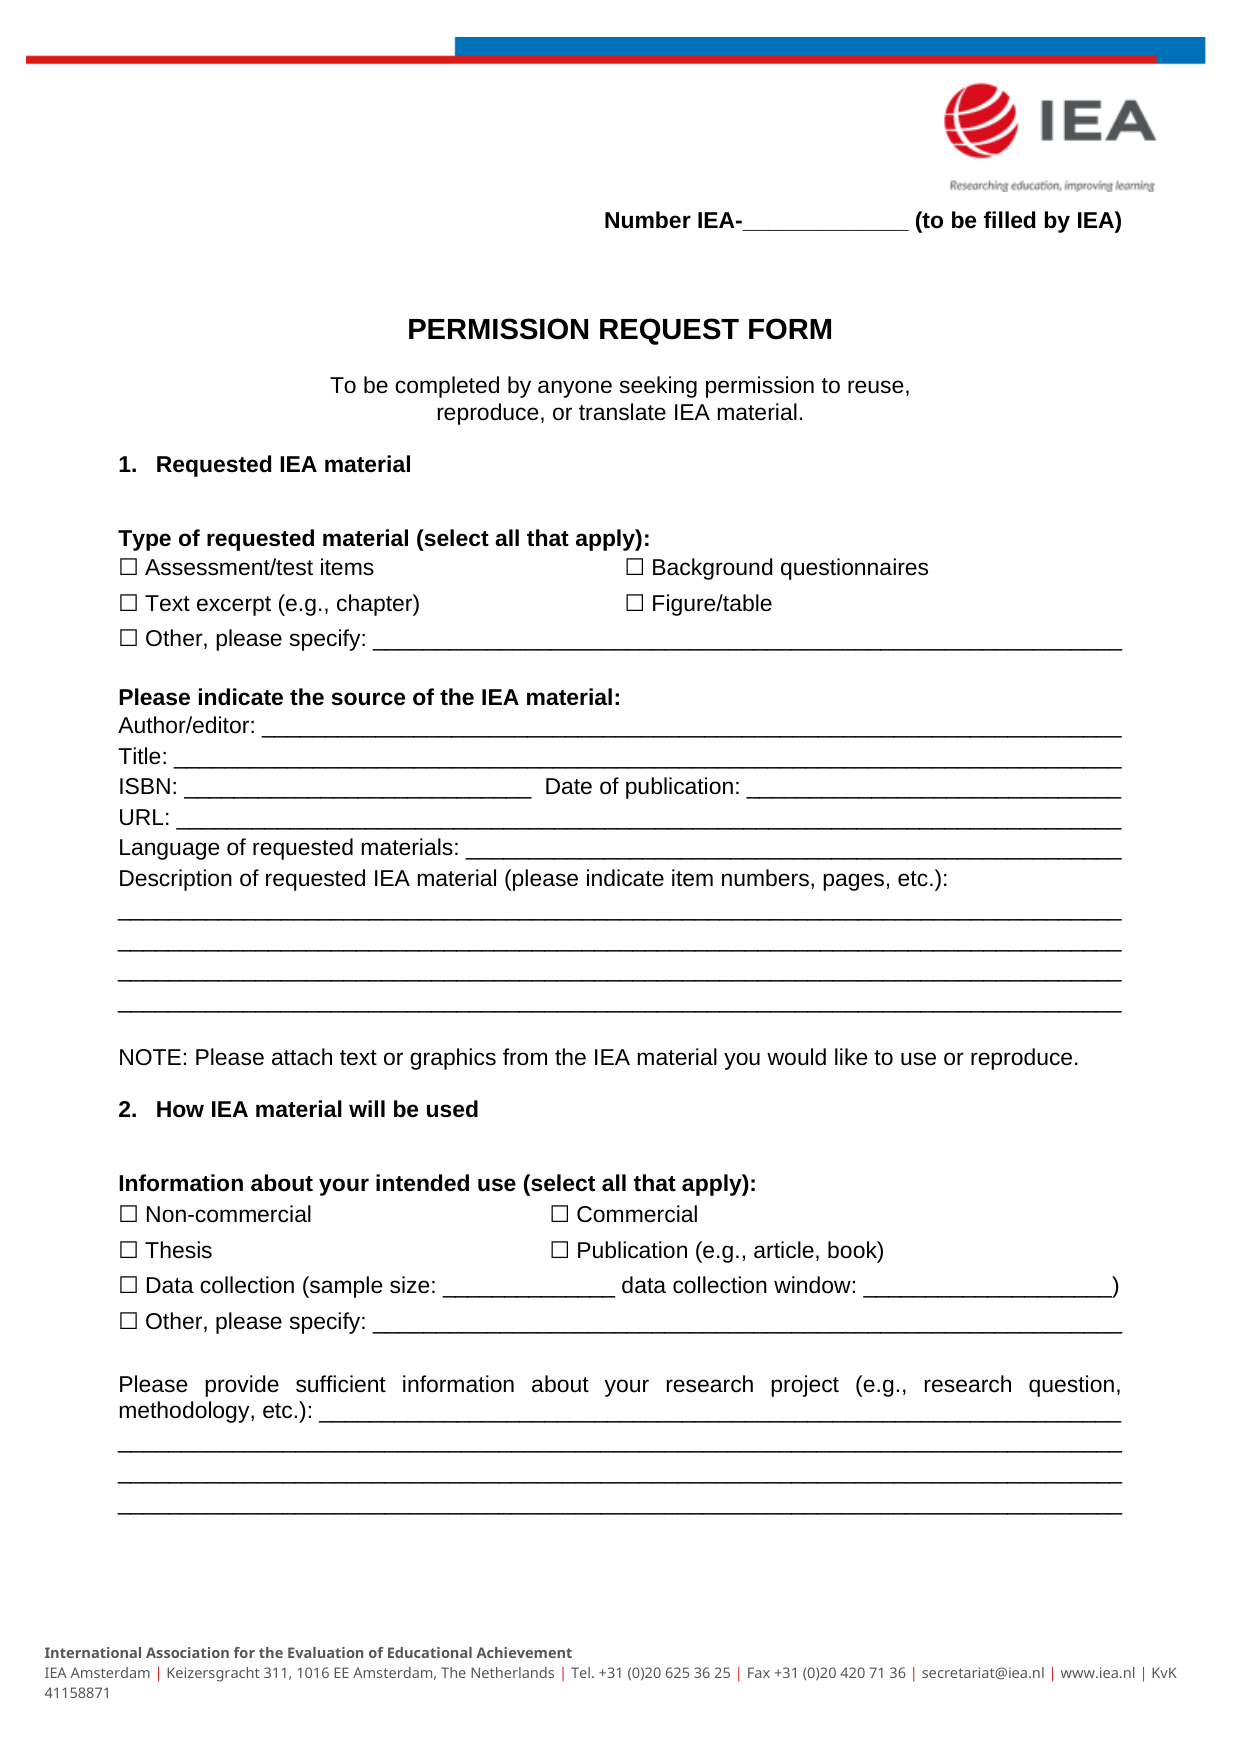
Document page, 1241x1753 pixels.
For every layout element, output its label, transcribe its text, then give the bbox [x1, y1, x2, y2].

text Data collection (sample size: data collection window: ) [118, 1269, 1122, 1300]
text Other, please specify: [118, 1304, 1122, 1336]
text Information about your intended use (select all that apply): [118, 1170, 1122, 1196]
text Language of requested materials: [118, 834, 1122, 861]
text Text excerpt (e.g., chapter) Figure/table [118, 586, 1122, 618]
list How IEA material will be used [118, 1096, 1122, 1123]
text Author/editor: [118, 712, 1122, 738]
text ISBN: Date of publication: [118, 773, 1122, 799]
text PERMISSION REQUEST FORM [118, 312, 1122, 346]
text Title: [118, 743, 1122, 769]
text Non-commercial Commercial [118, 1198, 1122, 1229]
text URL: [118, 804, 1122, 830]
text Other, please specify: [118, 622, 1122, 653]
text To be completed by anyone seeking permission to reuse, [118, 372, 1122, 398]
list Requested IEA material [118, 451, 1122, 477]
text NOTE: Please attach text or graphics from the IEA material you would like to use or reproduce. [118, 1044, 1122, 1070]
text reproduce, or translate IEA material. [118, 398, 1122, 425]
text Thesis Publication (e.g., article, book) [118, 1234, 1122, 1265]
picture [26, 37, 1206, 192]
text Type of requested material (select all that apply): Assessment/test items Background questionnaires [118, 525, 1122, 582]
text Number IEA-_____________ (to be filled by IEA) [118, 207, 1122, 233]
text Please provide sufficient information about your research project (e.g., research question, methodology, etc.): [118, 1371, 1122, 1423]
text Description of requested IEA material (please indicate item numbers, pages, etc.): [118, 865, 1122, 891]
text Please indicate the source of the IEA material: [118, 684, 1122, 710]
